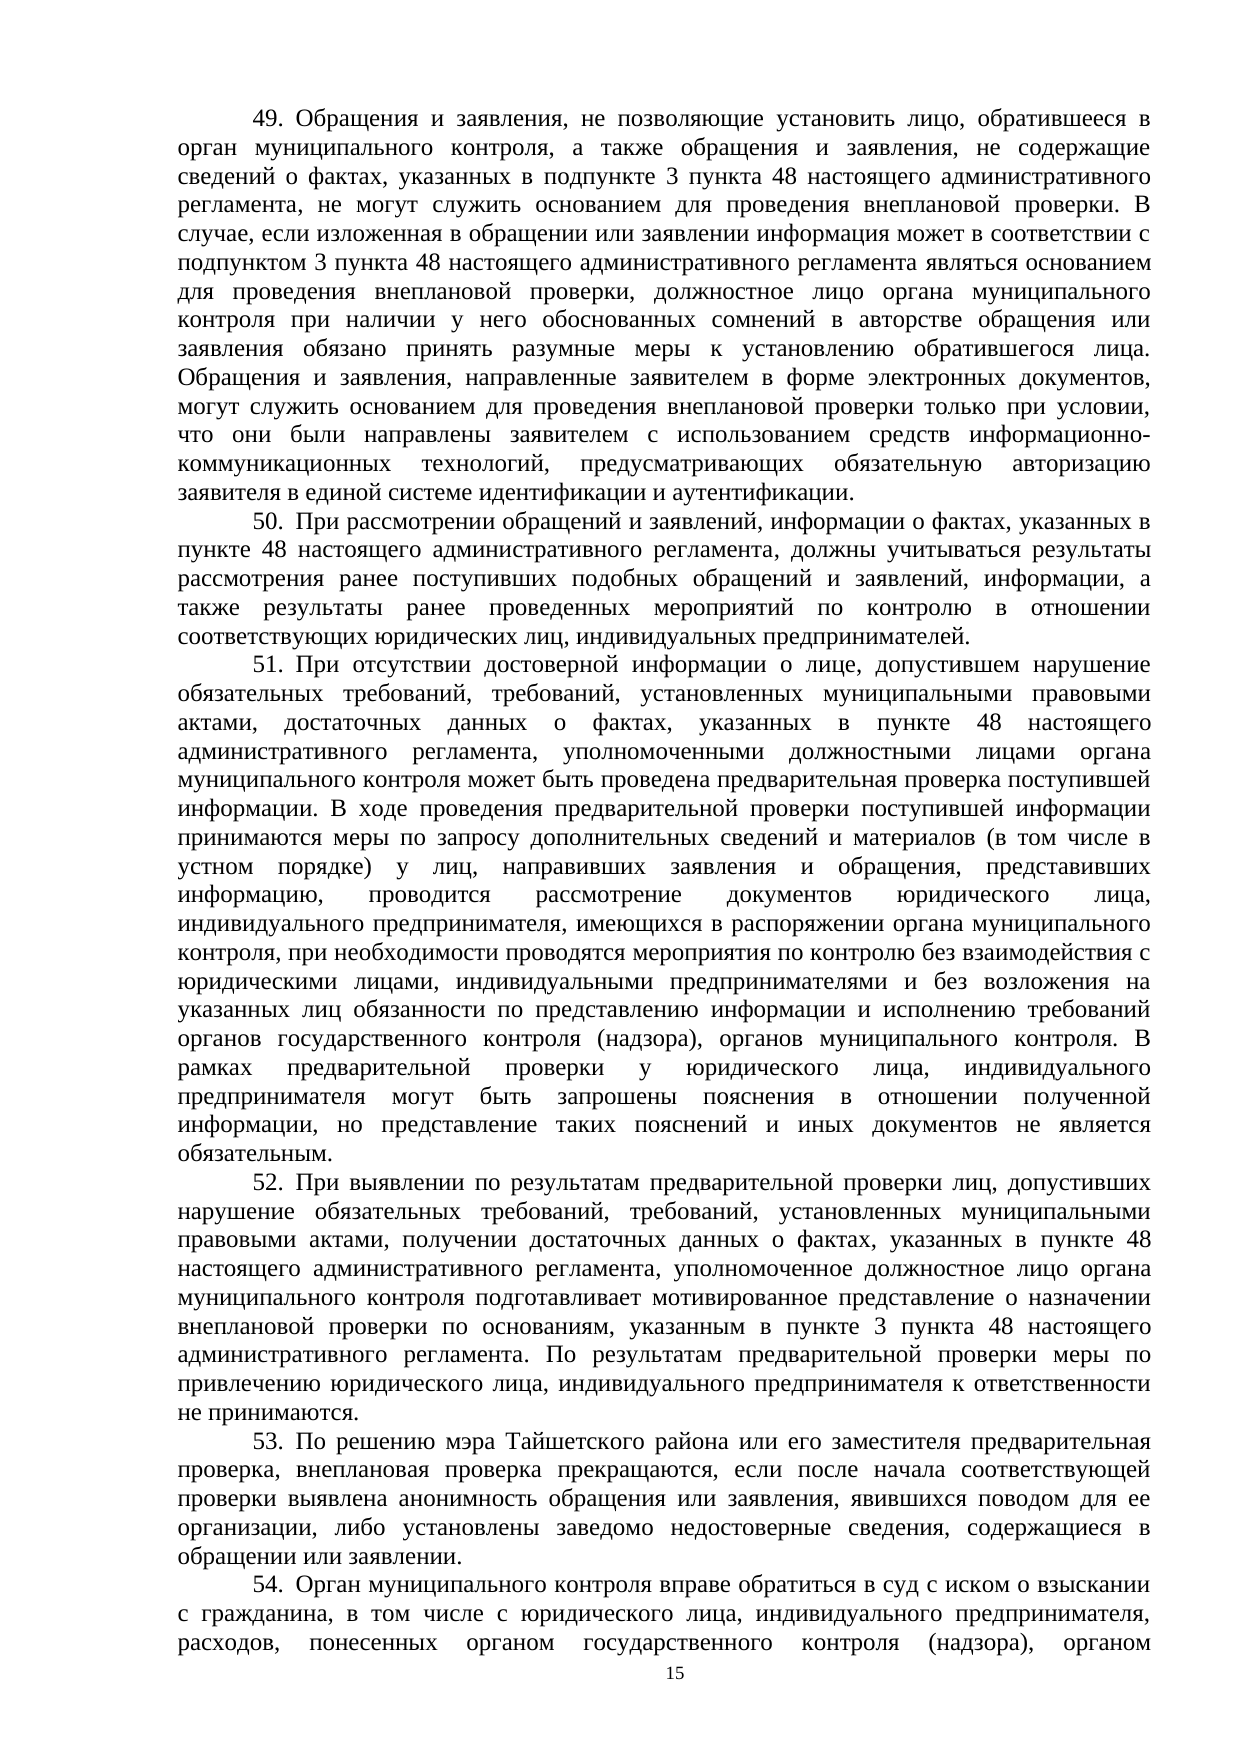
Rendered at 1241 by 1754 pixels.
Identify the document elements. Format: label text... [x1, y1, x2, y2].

list При выявлении по результатам предварительной проверки лиц, допустивших нарушение обязательных требований, требований, установленных муниципальными правовыми актами, получении достаточных данных о фактах, указанных в пункте 48 настоящего административного регламента, уполномоченное должностное лицо органа муниципального контроля подготавливает мотивированное представление о назначении внеплановой проверки по основаниям, указанным в пункте 3 пункта 48 настоящего административного регламента. По результатам предварительной проверки меры по привлечению юридического лица, индивидуального предпринимателя к ответственности не принимаются. [177, 1167, 1152, 1426]
list При рассмотрении обращений и заявлений, информации о фактах, указанных в пункте 48 настоящего административного регламента, должны учитываться результаты рассмотрения ранее поступивших подобных обращений и заявлений, информации, а также результаты ранее проведенных мероприятий по контролю в отношении соответствующих юридических лиц, индивидуальных предпринимателей. [177, 506, 1152, 649]
list При отсутствии достоверной информации о лице, допустившем нарушение обязательных требований, требований, установленных муниципальными правовыми актами, достаточных данных о фактах, указанных в пункте 48 настоящего административного регламента, уполномоченными должностными лицами органа муниципального контроля может быть проведена предварительная проверка поступившей информации. В ходе проведения предварительной проверки поступившей информации принимаются меры по запросу дополнительных сведений и материалов (в том числе в устном порядке) у лиц, направивших заявления и обращения, представивших информацию, проводится рассмотрение документов юридического лица, индивидуального предпринимателя, имеющихся в распоряжении органа муниципального контроля, при необходимости проводятся мероприятия по контролю без взаимодействия с юридическими лицами, индивидуальными предпринимателями и без возложения на указанных лиц обязанности по представлению информации и исполнению требований органов государственного контроля (надзора), органов муниципального контроля. В рамках предварительной проверки у юридического лица, индивидуального предпринимателя могут быть запрошены пояснения в отношении полученной информации, но представление таких пояснений и иных документов не является обязательным. [177, 649, 1152, 1167]
list Обращения и заявления, не позволяющие установить лицо, обратившееся в орган муниципального контроля, а также обращения и заявления, не содержащие сведений о фактах, указанных в подпункте 3 пункта 48 настоящего административного регламента, не могут служить основанием для проведения внеплановой проверки. В случае, если изложенная в обращении или заявлении информация может в соответствии с подпунктом 3 пункта 48 настоящего административного регламента являться основанием для проведения внеплановой проверки, должностное лицо органа муниципального контроля при наличии у него обоснованных сомнений в авторстве обращения или заявления обязано принять разумные меры к установлению обратившегося лица. Обращения и заявления, направленные заявителем в форме электронных документов, могут служить основанием для проведения внеплановой проверки только при условии, что они были направлены заявителем с использованием средств информационно-коммуникационных технологий, предусматривающих обязательную авторизацию заявителя в единой системе идентификации и аутентификации. [177, 103, 1152, 506]
list По решению мэра Тайшетского района или его заместителя предварительная проверка, внеплановая проверка прекращаются, если после начала соответствующей проверки выявлена анонимность обращения или заявления, явившихся поводом для ее организации, либо установлены заведомо недостоверные сведения, содержащиеся в обращении или заявлении. [177, 1426, 1152, 1569]
